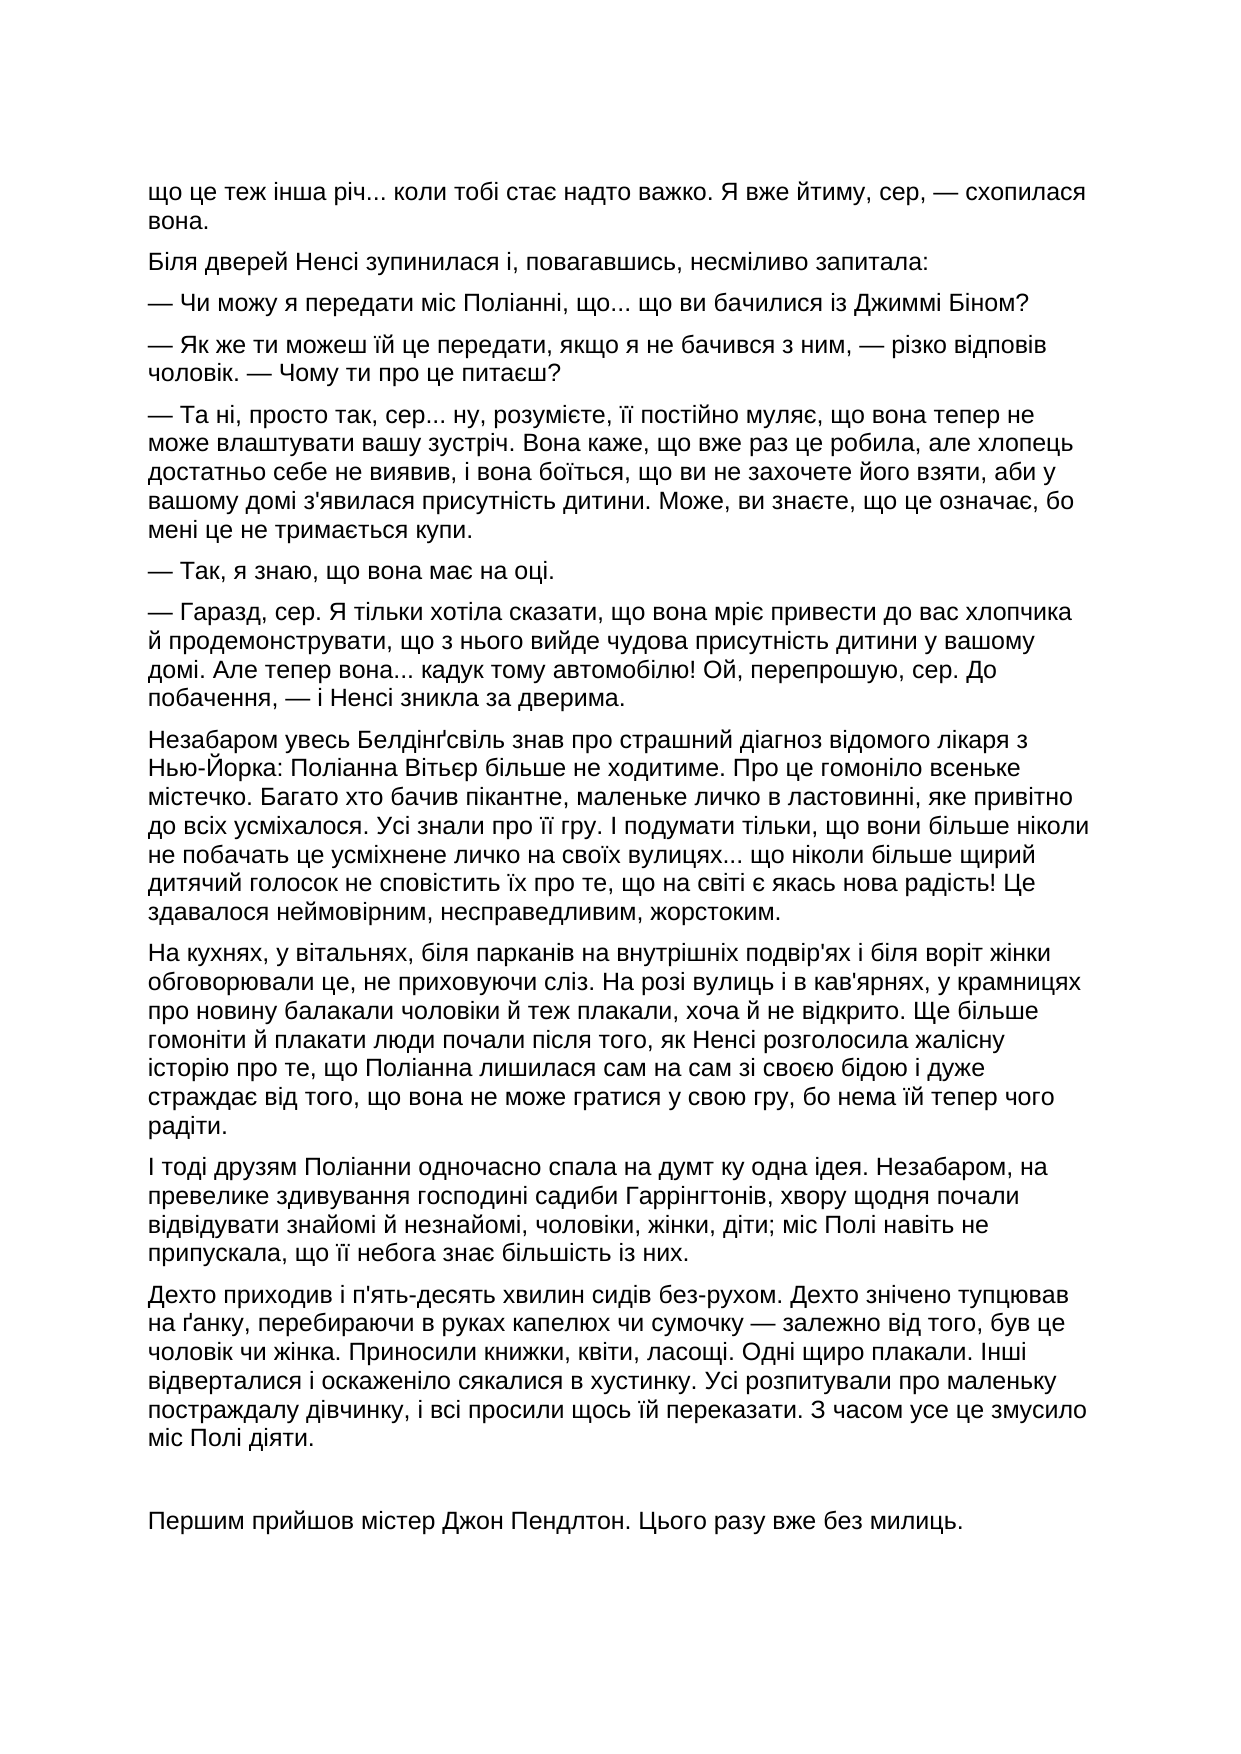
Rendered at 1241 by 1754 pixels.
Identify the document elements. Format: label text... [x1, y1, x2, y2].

text — Чи можу я передати міс Поліанні, що... що ви бачилися із Джиммі Біном? [148, 288, 1092, 317]
text — Гаразд, сер. Я тільки хотіла сказати, що вона мріє привести до вас хлопчика й продемонструвати, що з нього вийде чудова присутність дитини у вашому домі. Але тепер вона... кадук тому автомобілю! Ой, перепрошую, сер. До побачення, — і Ненсі зникла за дверима. [148, 597, 1092, 712]
text На кухнях, у вітальнях, біля парканів на внутрішніх подвір'ях і біля воріт жінки обговорювали це, не приховуючи сліз. На розі вулиць і в кав'ярнях, у крамницях про новину балакали чоловіки й теж плакали, хоча й не відкрито. Ще більше гомоніти й плакати люди почали після того, як Ненсі розголосила жалісну історію про те, що Поліанна лишилася сам на сам зі своєю бідою і дуже страждає від того, що вона не може гратися у свою гру, бо нема їй тепер чого радіти. [148, 938, 1092, 1140]
text Першим прийшов містер Джон Пендлтон. Цього разу вже без милиць. [148, 1506, 1092, 1535]
text — Як же ти можеш їй це передати, якщо я не бачився з ним, — різко відповів чоловік. — Чому ти про це питаєш? [148, 330, 1092, 387]
text Незабаром увесь Белдінґсвіль знав про страшний діагноз відомого лікаря з Нью-Йорка: Поліанна Вітьєр більше не ходитиме. Про це гомоніло всеньке містечко. Багато хто бачив пікантне, маленьке личко в ластовинні, яке привітно до всіх усміхалося. Усі знали про її гру. І подумати тільки, що вони більше ніколи не побачать це усміхнене личко на своїх вулицях... що ніколи більше щирий дитячий голосок не сповістить їх про те, що на світі є якась нова радість! Це здавалося неймовірним, несправедливим, жорстоким. [148, 725, 1092, 926]
text — Так, я знаю, що вона має на оці. [148, 556, 1092, 585]
text Дехто приходив і п'ять-десять хвилин сидів без-рухом. Дехто знічено тупцював на ґанку, перебираючи в руках капелюх чи сумочку — залежно від того, був це чоловік чи жінка. Приносили книжки, квіти, ласощі. Одні щиро плакали. Інші відверталися і оскаженіло сякалися в хустинку. Усі розпитували про маленьку постраждалу дівчинку, і всі просили щось їй переказати. З часом усе це змусило міс Полі діяти. [148, 1280, 1092, 1452]
text Біля дверей Ненсі зупинилася і, повагавшись, несміливо запитала: [148, 247, 1092, 276]
text І тоді друзям Поліанни одночасно спала на думт ку одна ідея. Незабаром, на превелике здивування господині садиби Гаррінгтонів, хвору щодня почали відвідувати знайомі й незнайомі, чоловіки, жінки, діти; міс Полі навіть не припускала, що її небога знає більшість із них. [148, 1152, 1092, 1267]
text — Та ні, просто так, сер... ну, розумієте, її постійно муляє, що вона тепер не може влаштувати вашу зустріч. Вона каже, що вже раз це робила, але хлопець достатньо себе не виявив, і вона боїться, що ви не захочете його взяти, аби у вашому домі з'явилася присутність дитини. Може, ви знаєте, що це означає, бо мені це не тримається купи. [148, 400, 1092, 543]
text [148, 177, 1092, 235]
